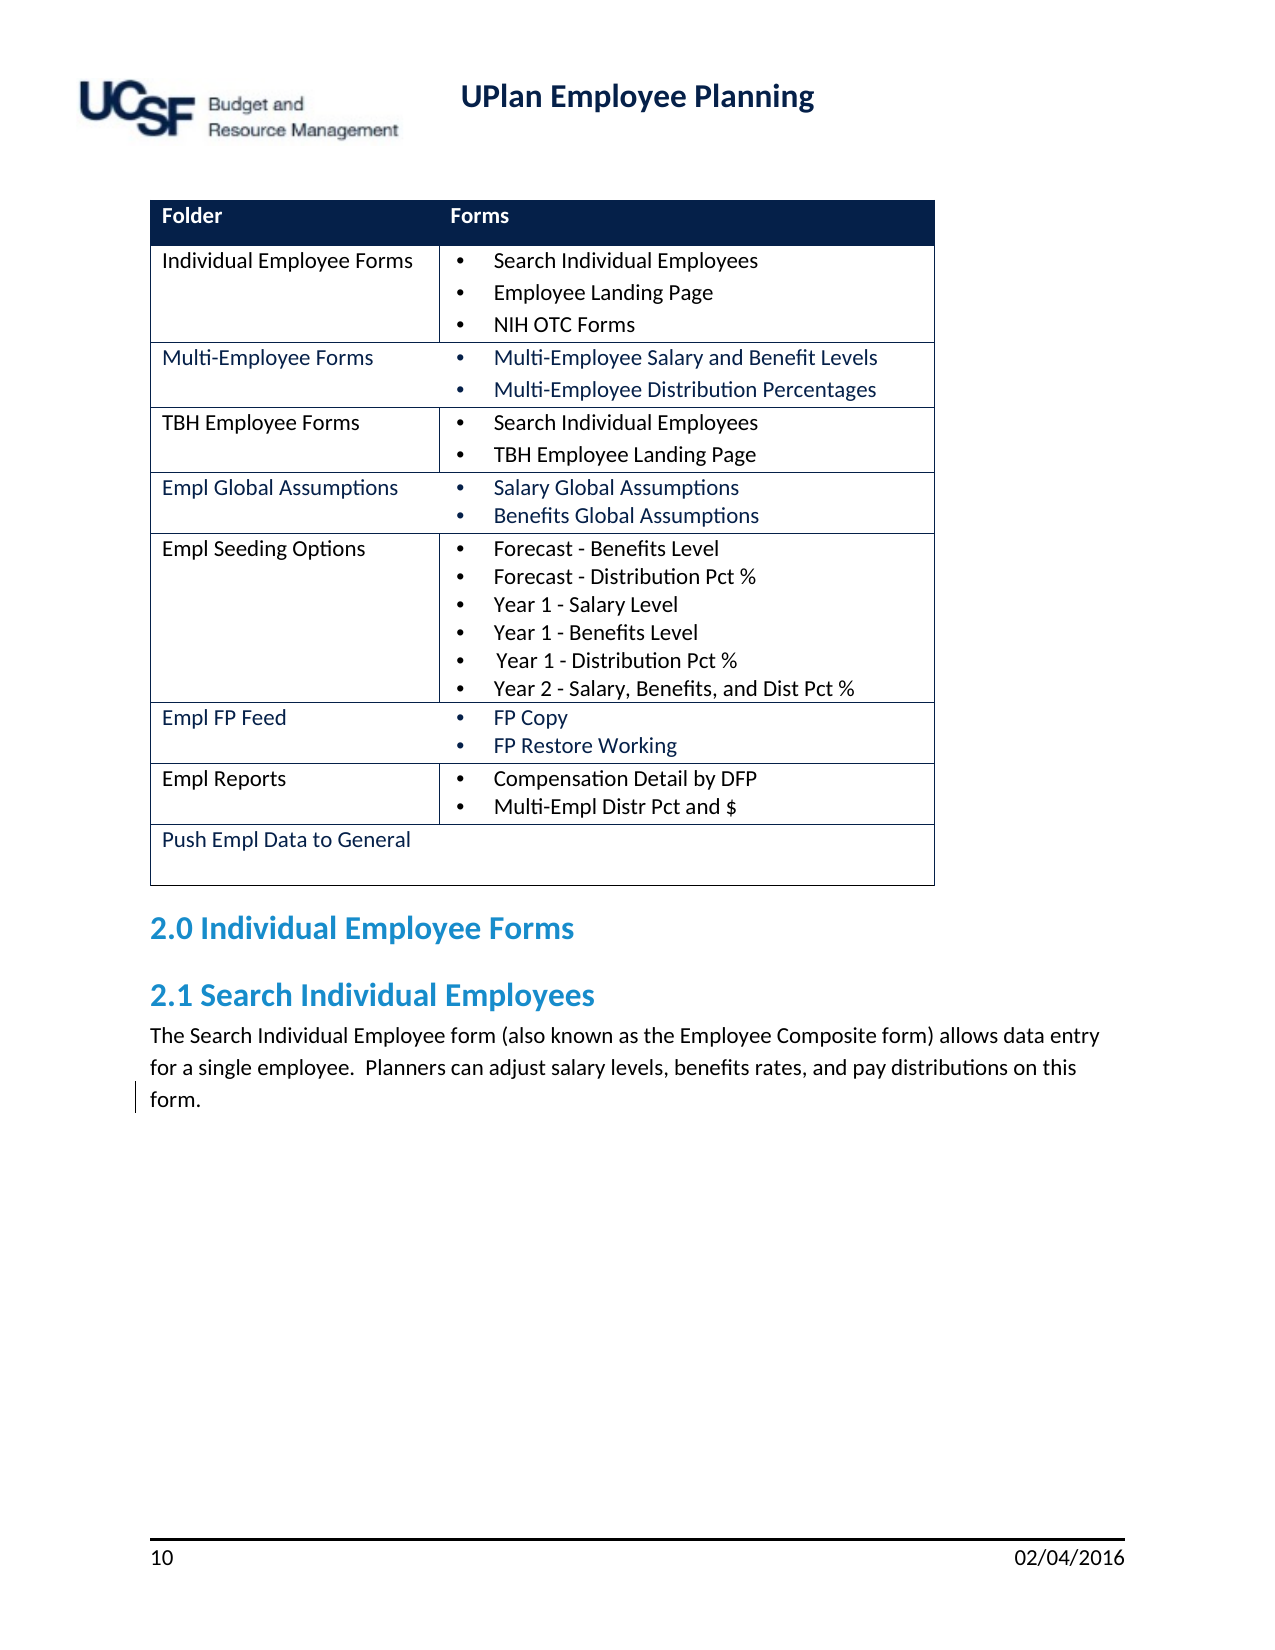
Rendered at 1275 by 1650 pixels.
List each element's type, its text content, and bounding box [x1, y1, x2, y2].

subtitle 2.1 Search Individual Employees [150, 974, 1125, 1015]
table_cell FP Copy FP Restore Working [439, 703, 934, 763]
table_cell Empl Seeding Options [151, 534, 439, 702]
table_cell Search Individual Employees TBH Employee Landing Page [440, 408, 934, 472]
table_cell [439, 825, 934, 885]
table_cell Empl Global Assumptions [151, 473, 439, 533]
table_cell Search Individual Employees Employee Landing Page NIH OTC Forms [440, 246, 934, 342]
table_cell Multi-Employee Forms [151, 343, 439, 407]
subtitle 2.0 Individual Employee Forms [150, 907, 1125, 947]
table_cell Compensation Detail by DFP Multi-Empl Distr Pct and $ [440, 764, 934, 824]
table_cell Empl FP Feed [151, 703, 439, 763]
table_cell Salary Global Assumptions Benefits Global Assumptions [439, 473, 934, 533]
table_cell TBH Employee Forms [151, 408, 439, 472]
table_cell Empl Reports [151, 764, 439, 824]
picture [76, 78, 404, 146]
table_cell Multi-Employee Salary and Benefit Levels Multi-Employee Distribution Percentages [439, 343, 934, 407]
table_cell Push Empl Data to General [151, 825, 439, 885]
table_header Folder [151, 201, 439, 245]
table_cell Individual Employee Forms [151, 246, 439, 342]
text The Search Individual Employee form (also known as the Employee Composite form) allows data entry for a single employee. Planners can adjust salary levels, benefits rates, and pay distributions on this form. [150, 1021, 1125, 1113]
table_cell Forecast - Benefits Level Forecast - Distribution Pct % Year 1 - Salary Level Year 1 - Benefits Level Year 1 - Distribution Pct % Year 2 - Salary, Benefits, and Dist Pct % [440, 534, 934, 702]
table_header Forms [439, 201, 934, 245]
